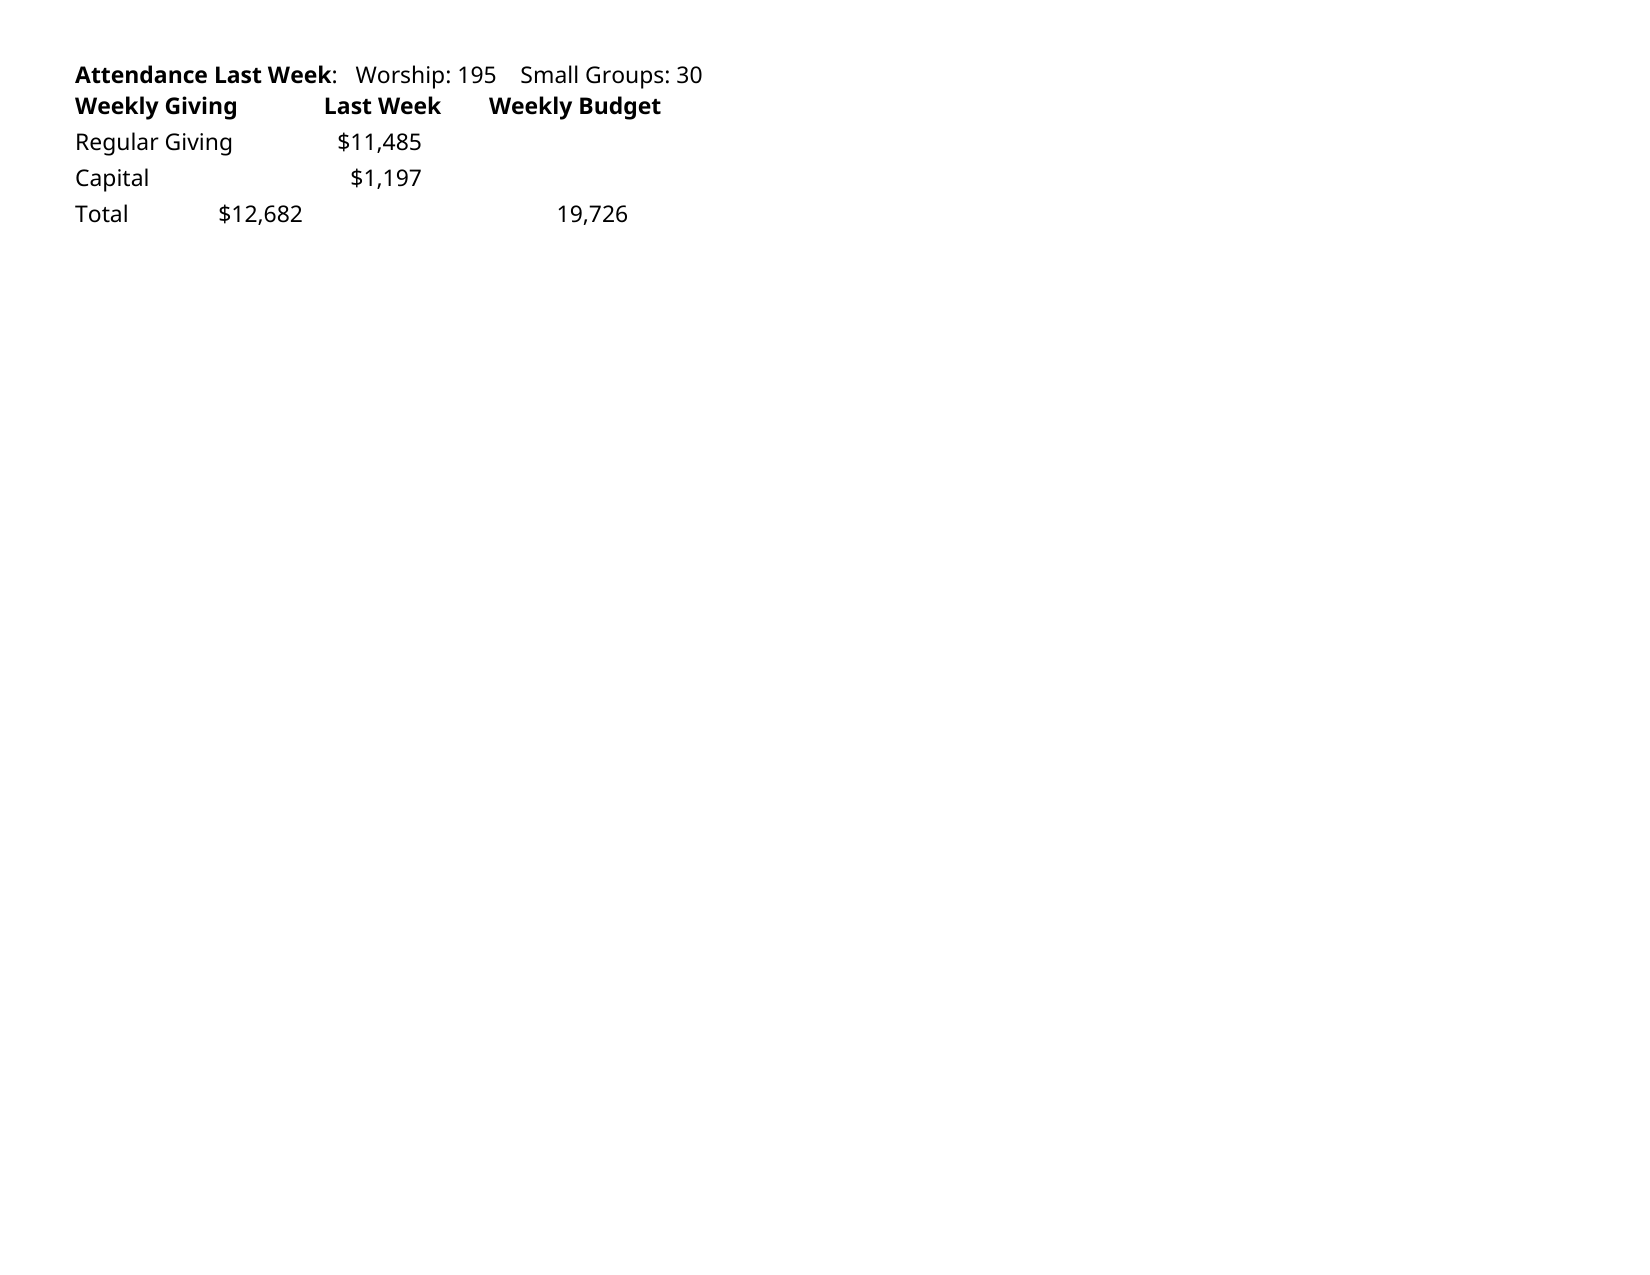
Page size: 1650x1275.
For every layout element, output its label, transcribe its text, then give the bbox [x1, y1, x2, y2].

text Attendance Last Week: Worship: 195 Small Groups: 30 [75, 58, 788, 90]
text Weekly Giving Last Week Weekly Budget [75, 90, 788, 121]
text Regular Giving $11,485 [75, 126, 788, 157]
text Capital $1,197 [75, 162, 788, 193]
text Total $12,682 19,726 [75, 198, 788, 229]
